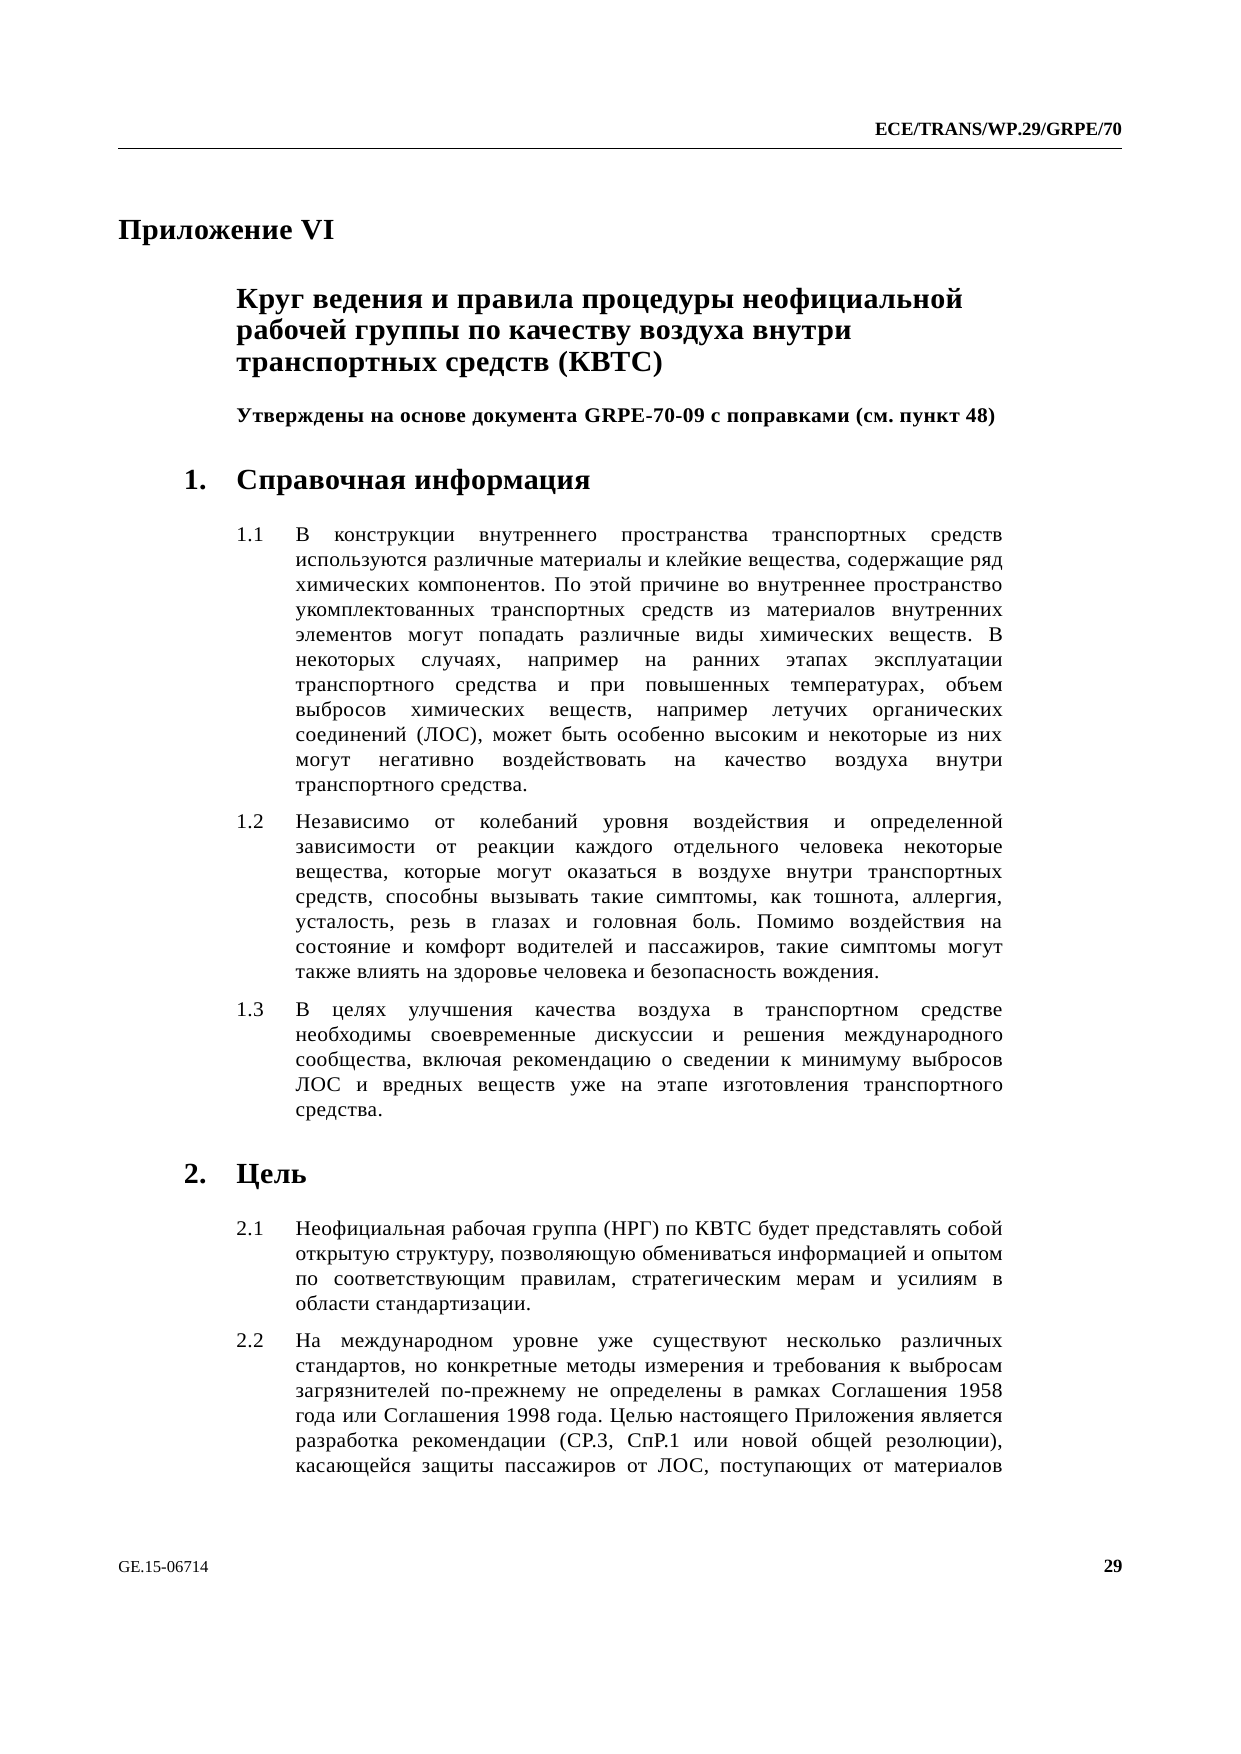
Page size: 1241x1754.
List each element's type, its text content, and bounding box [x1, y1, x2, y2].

text 2.1 Неофициальная рабочая группа (НРГ) по КВТС будет представлять собой открытую структуру, позволяющую обмениваться информацией и опытом по соответствующим правилам, стратегическим мерам и усилиям в области стандартизации. [236, 1215, 1004, 1315]
text Утверждены на основе документа GRPE-70-09 с поправками (см. пункт 48) [118, 402, 1004, 427]
text 2. Цель [118, 1158, 1004, 1190]
text 1.3 В целях улучшения качества воздуха в транспортном средстве необходимы своевременные дискуссии и решения международного сообщества, включая рекомендацию о сведении к минимуму выбросов ЛОС и вредных веществ уже на этапе изготовления транспортного средства. [236, 996, 1004, 1121]
text Приложение VI [118, 215, 1004, 246]
text Круг ведения и правила процедуры неофициальной рабочей группы по качеству воздуха внутри транспортных средств (КВТС) [118, 283, 1004, 377]
text 1.1 В конструкции внутреннего пространства транспортных средств используются различные материалы и клейкие вещества, содержащие ряд химических компонентов. По этой причине во внутреннее пространство укомплектованных транспортных средств из материалов внутренних элементов могут попадать различные виды химических веществ. В некоторых случаях, например на ранних этапах эксплуатации транспортного средства и при повышенных температурах, объем выбросов химических веществ, например летучих органических соединений (ЛОС), может быть особенно высоким и некоторые из них могут негативно воздействовать на качество воздуха внутри транспортного средства. [236, 521, 1004, 796]
text 1.2 Независимо от колебаний уровня воздействия и определенной зависимости от реакции каждого отдельного человека некоторые вещества, которые могут оказаться в воздухе внутри транспортных средств, способны вызывать такие симптомы, как тошнота, аллергия, усталость, резь в глазах и головная боль. Помимо воздействия на состояние и комфорт водителей и пассажиров, такие симптомы могут также влиять на здоровье человека и безопасность вождения. [236, 808, 1004, 983]
text 1. Справочная информация [118, 465, 1004, 496]
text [236, 1327, 1004, 1477]
